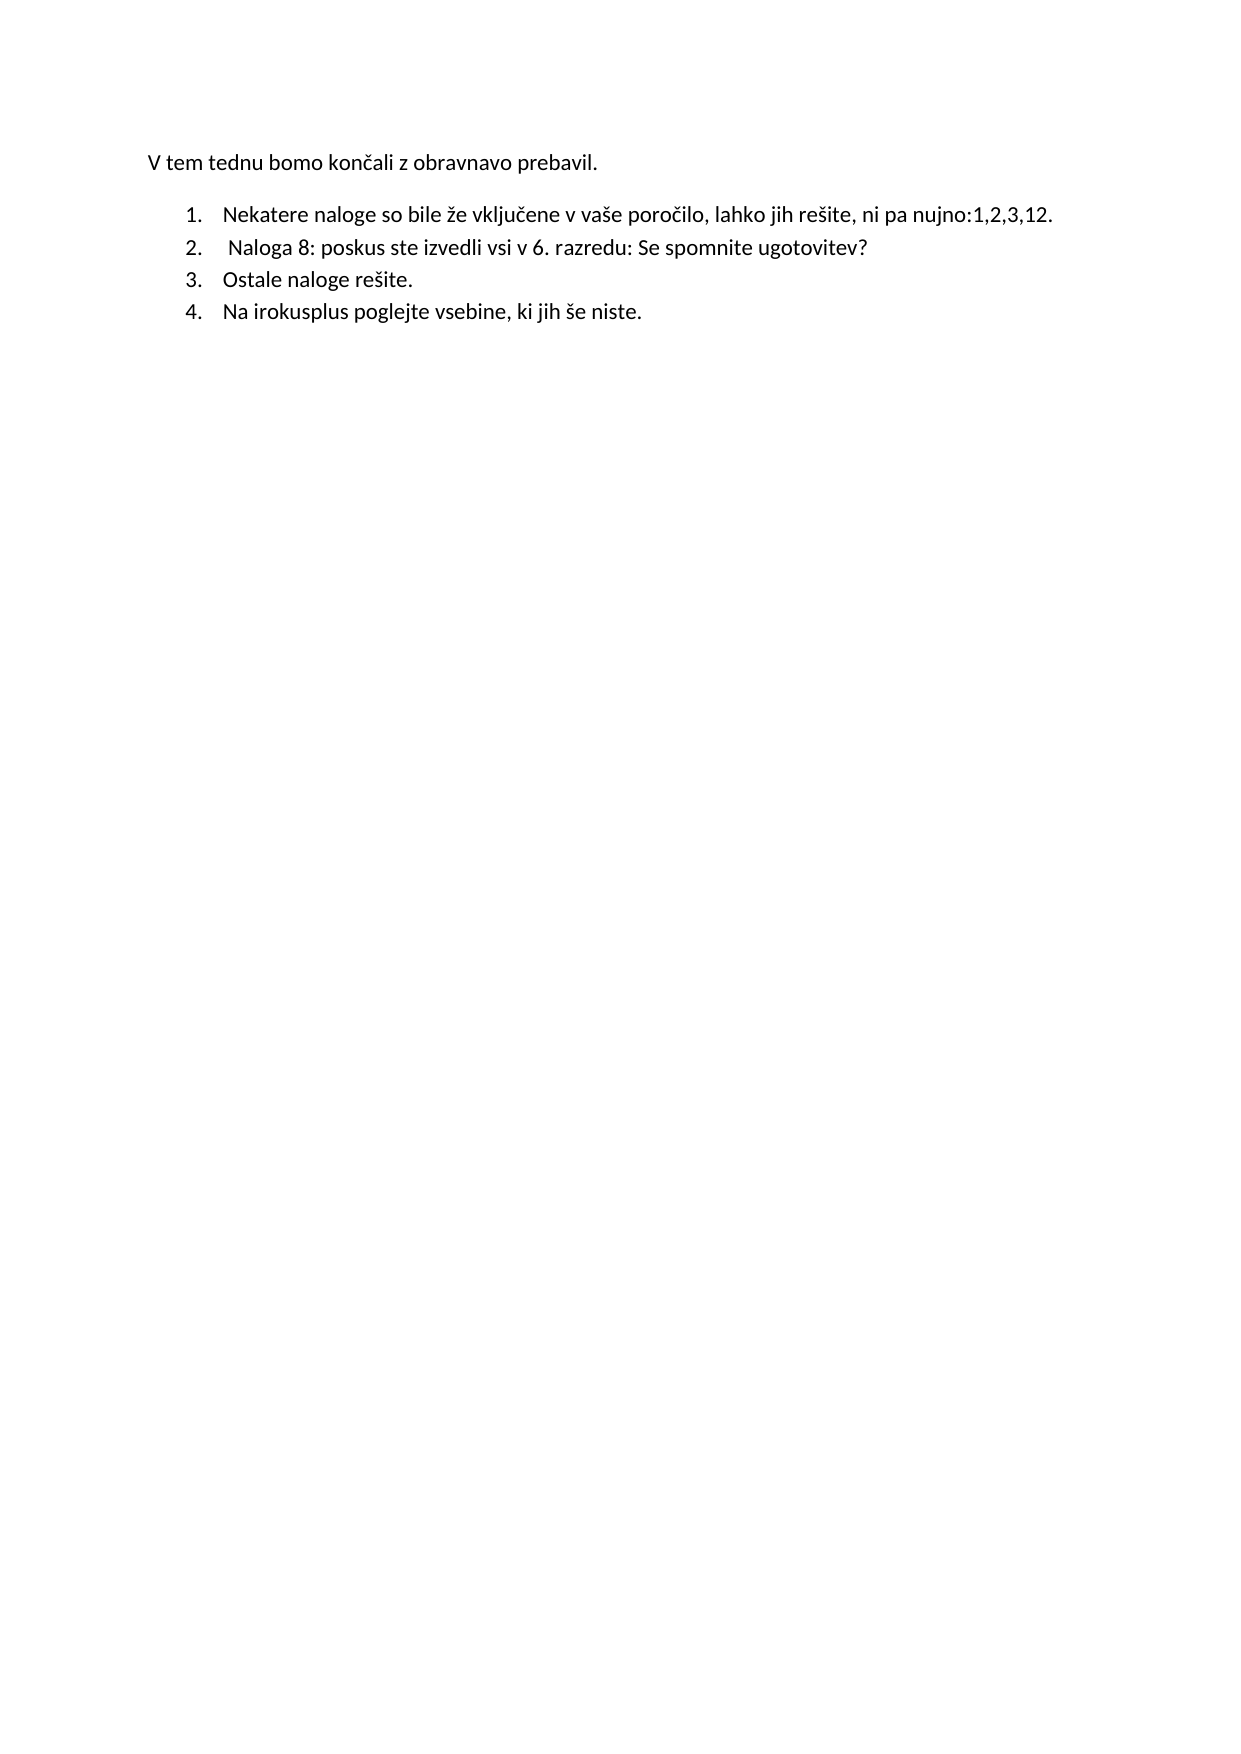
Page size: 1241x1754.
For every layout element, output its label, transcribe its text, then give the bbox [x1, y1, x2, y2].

list Naloga 8: poskus ste izvedli vsi v 6. razredu: Se spomnite ugotovitev? [185, 233, 1093, 261]
list Ostale naloge rešite. [185, 265, 1093, 293]
text V tem tednu bomo končali z obravnavo prebavil. [148, 148, 1093, 176]
list Na irokusplus poglejte vsebine, ki jih še niste. [185, 297, 1093, 325]
list Nekatere naloge so bile že vključene v vaše poročilo, lahko jih rešite, ni pa nujno:1,2,3,12. [185, 201, 1093, 229]
